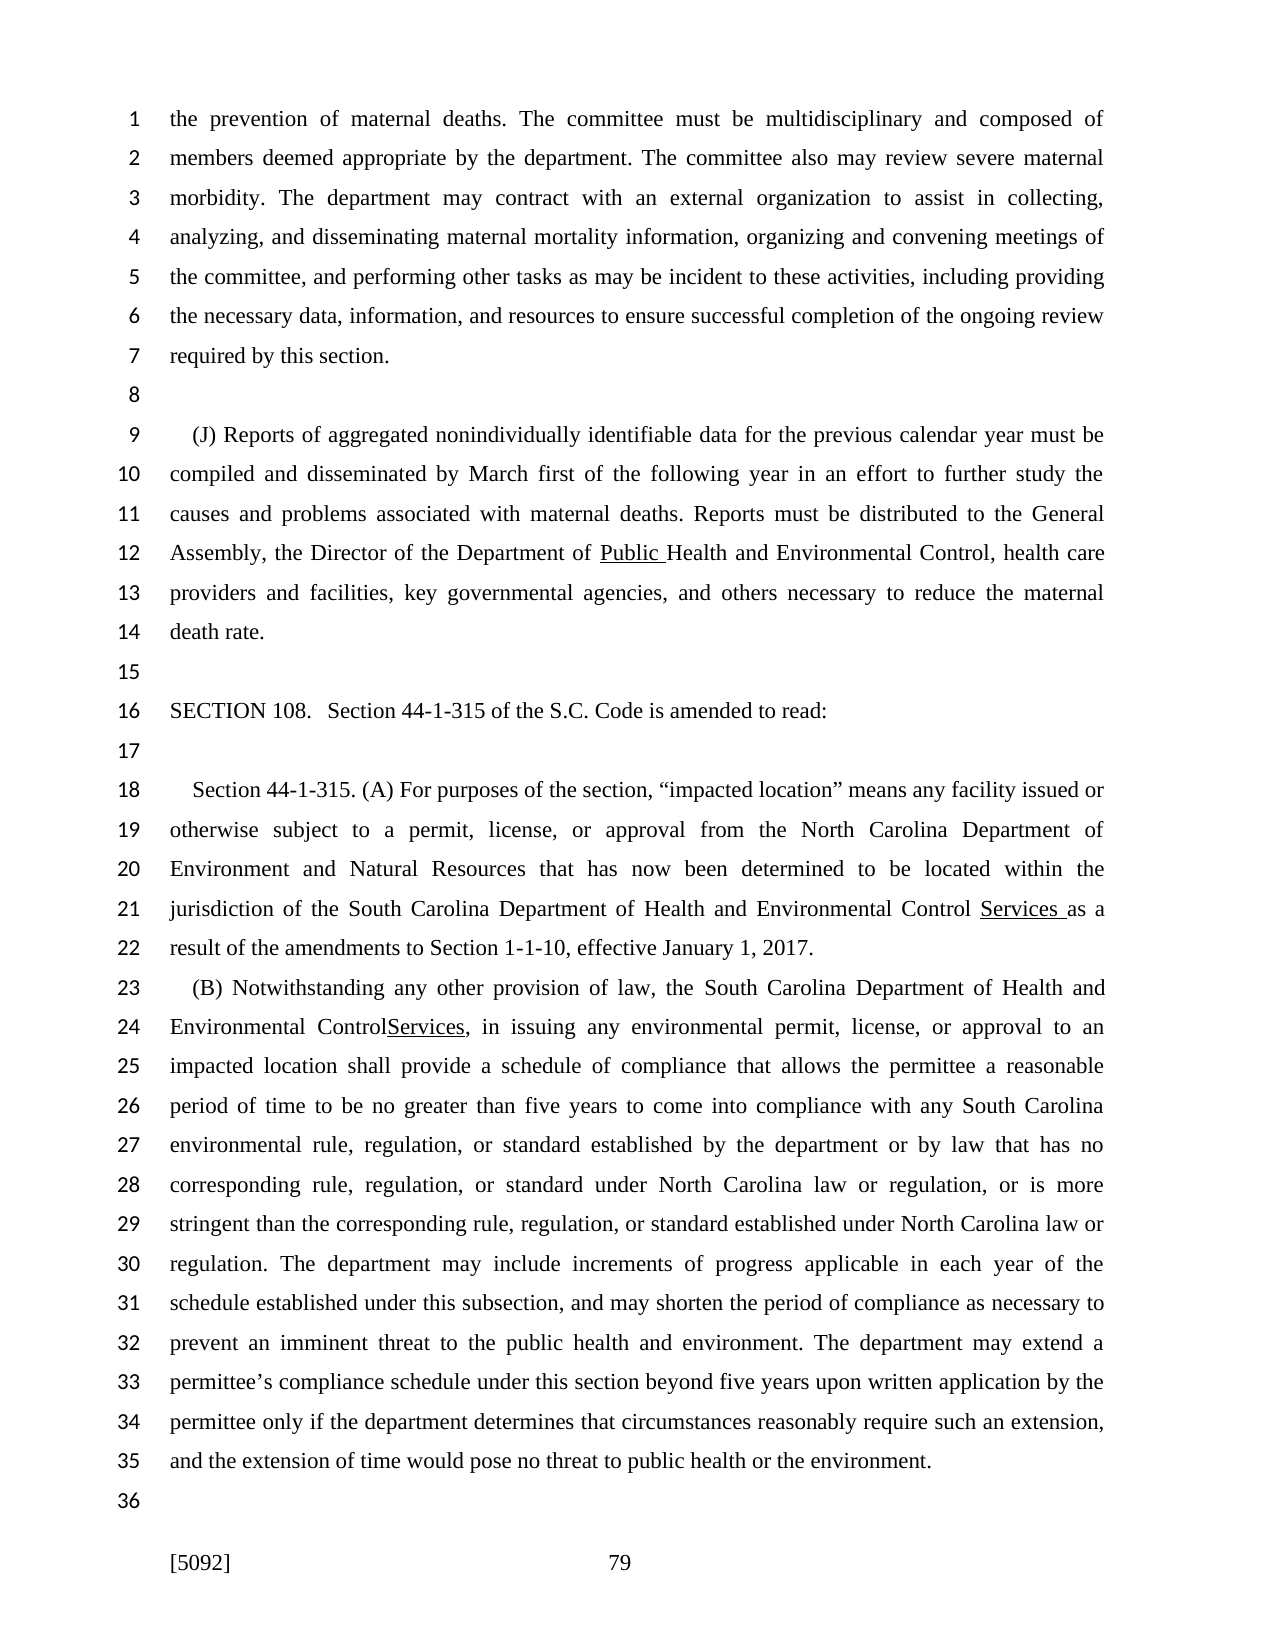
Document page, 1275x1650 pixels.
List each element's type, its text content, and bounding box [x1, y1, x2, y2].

text Section 44‑1‑315. (A) For purposes of the section, “impacted location” means any facility issued or otherwise subject to a permit, license, or approval from the North Carolina Department of Environment and Natural Resources that has now been determined to be located within the jurisdiction of the South Carolina Department of Health and Environmental Control Services as a result of the amendments to Section 1‑1‑10, effective January 1, 2017. [169, 776, 1106, 960]
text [169, 105, 1106, 368]
text (J) Reports of aggregated nonindividually identifiable data for the previous calendar year must be compiled and disseminated by March first of the following year in an effort to further study the causes and problems associated with maternal deaths. Reports must be distributed to the General Assembly, the Director of the Department of Public Health and Environmental Control, health care providers and facilities, key governmental agencies, and others necessary to reduce the maternal death rate. [169, 421, 1106, 644]
text (B) Notwithstanding any other provision of law, the South Carolina Department of Health and Environmental ControlServices, in issuing any environmental permit, license, or approval to an impacted location shall provide a schedule of compliance that allows the permittee a reasonable period of time to be no greater than five years to come into compliance with any South Carolina environmental rule, regulation, or standard established by the department or by law that has no corresponding rule, regulation, or standard under North Carolina law or regulation, or is more stringent than the corresponding rule, regulation, or standard established under North Carolina law or regulation. The department may include increments of progress applicable in each year of the schedule established under this subsection, and may shorten the period of compliance as necessary to prevent an imminent threat to the public health and environment. The department may extend a permittee’s compliance schedule under this section beyond five years upon written application by the permittee only if the department determines that circumstances reasonably require such an extension, and the extension of time would pose no threat to public health or the environment. [169, 973, 1106, 1474]
text SECTION 108. Section 44‑1‑315 of the S.C. Code is amended to read: [169, 697, 1106, 723]
